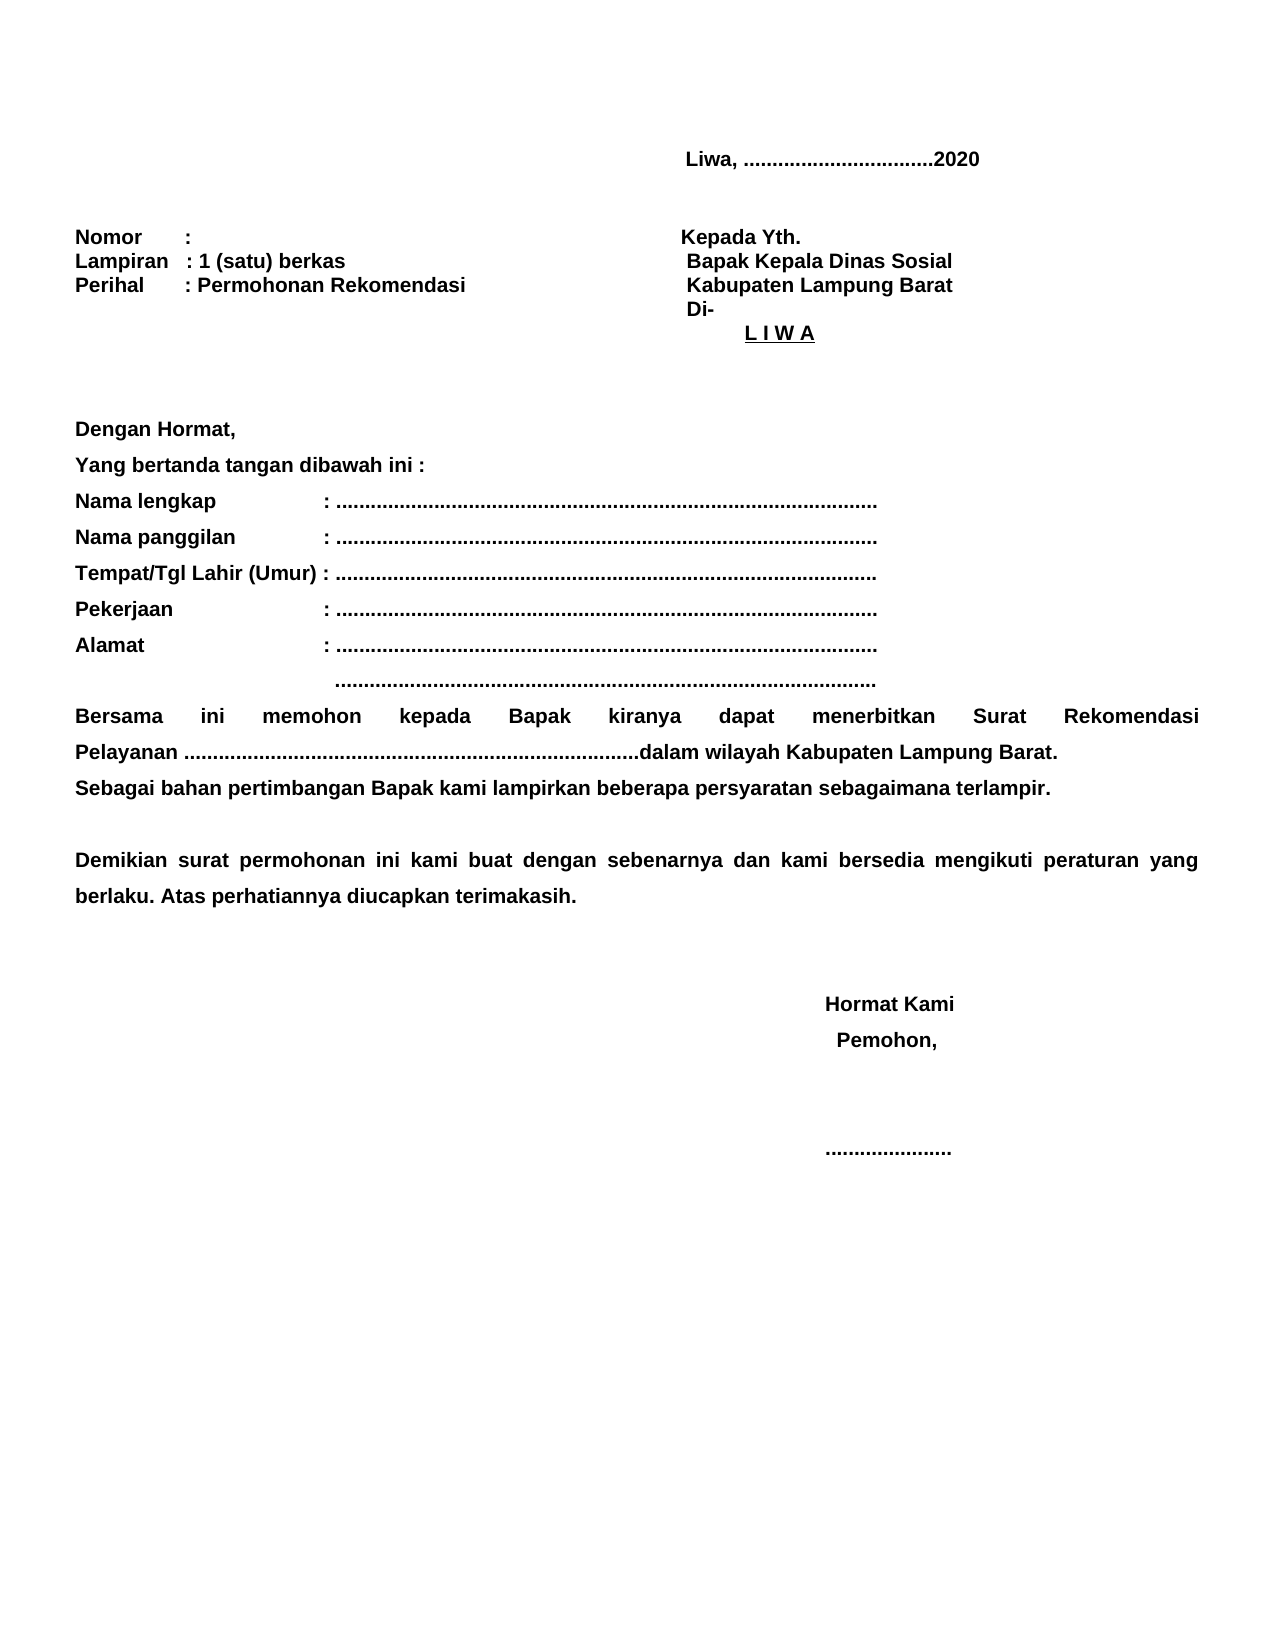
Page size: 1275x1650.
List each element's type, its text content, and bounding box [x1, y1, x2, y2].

text Nama lengkap : .............................................................................................. [75, 489, 1200, 513]
text Demikian surat permohonan ini kami buat dengan sebenarnya dan kami bersedia mengikuti peraturan yang berlaku. Atas perhatiannya diucapkan terimakasih. [75, 848, 1200, 908]
text Liwa, .................................2020 [675, 147, 1200, 171]
text Yang bertanda tangan dibawah ini : [75, 453, 1200, 477]
text Nama panggilan : .............................................................................................. [75, 524, 1200, 548]
text L I W A [675, 321, 1200, 345]
text Alamat : .............................................................................................. [75, 632, 1200, 656]
text .............................................................................................. [75, 668, 1200, 692]
text Perihal : Permohonan Rekomendasi Kabupaten Lampung Barat [75, 273, 1200, 297]
text Pemohon, [750, 1028, 1200, 1052]
text Nomor : Kepada Yth. [75, 225, 1200, 249]
text Tempat/Tgl Lahir (Umur) : .............................................................................................. [75, 561, 1200, 584]
text Lampiran : 1 (satu) berkas Bapak Kepala Dinas Sosial [75, 249, 1200, 273]
text Sebagai bahan pertimbangan Bapak kami lampirkan beberapa persyaratan sebagaimana terlampir. [75, 776, 1200, 800]
text Hormat Kami [825, 992, 1200, 1016]
text ...................... [750, 1136, 1200, 1159]
text Di- [675, 297, 1200, 321]
text Pekerjaan : .............................................................................................. [75, 596, 1200, 620]
text Bersama ini memohon kepada Bapak kiranya dapat menerbitkan Surat Rekomendasi Pelayanan ...............................................................................dalam wilayah Kabupaten Lampung Barat. [75, 704, 1200, 764]
text Dengan Hormat, [75, 417, 1200, 441]
